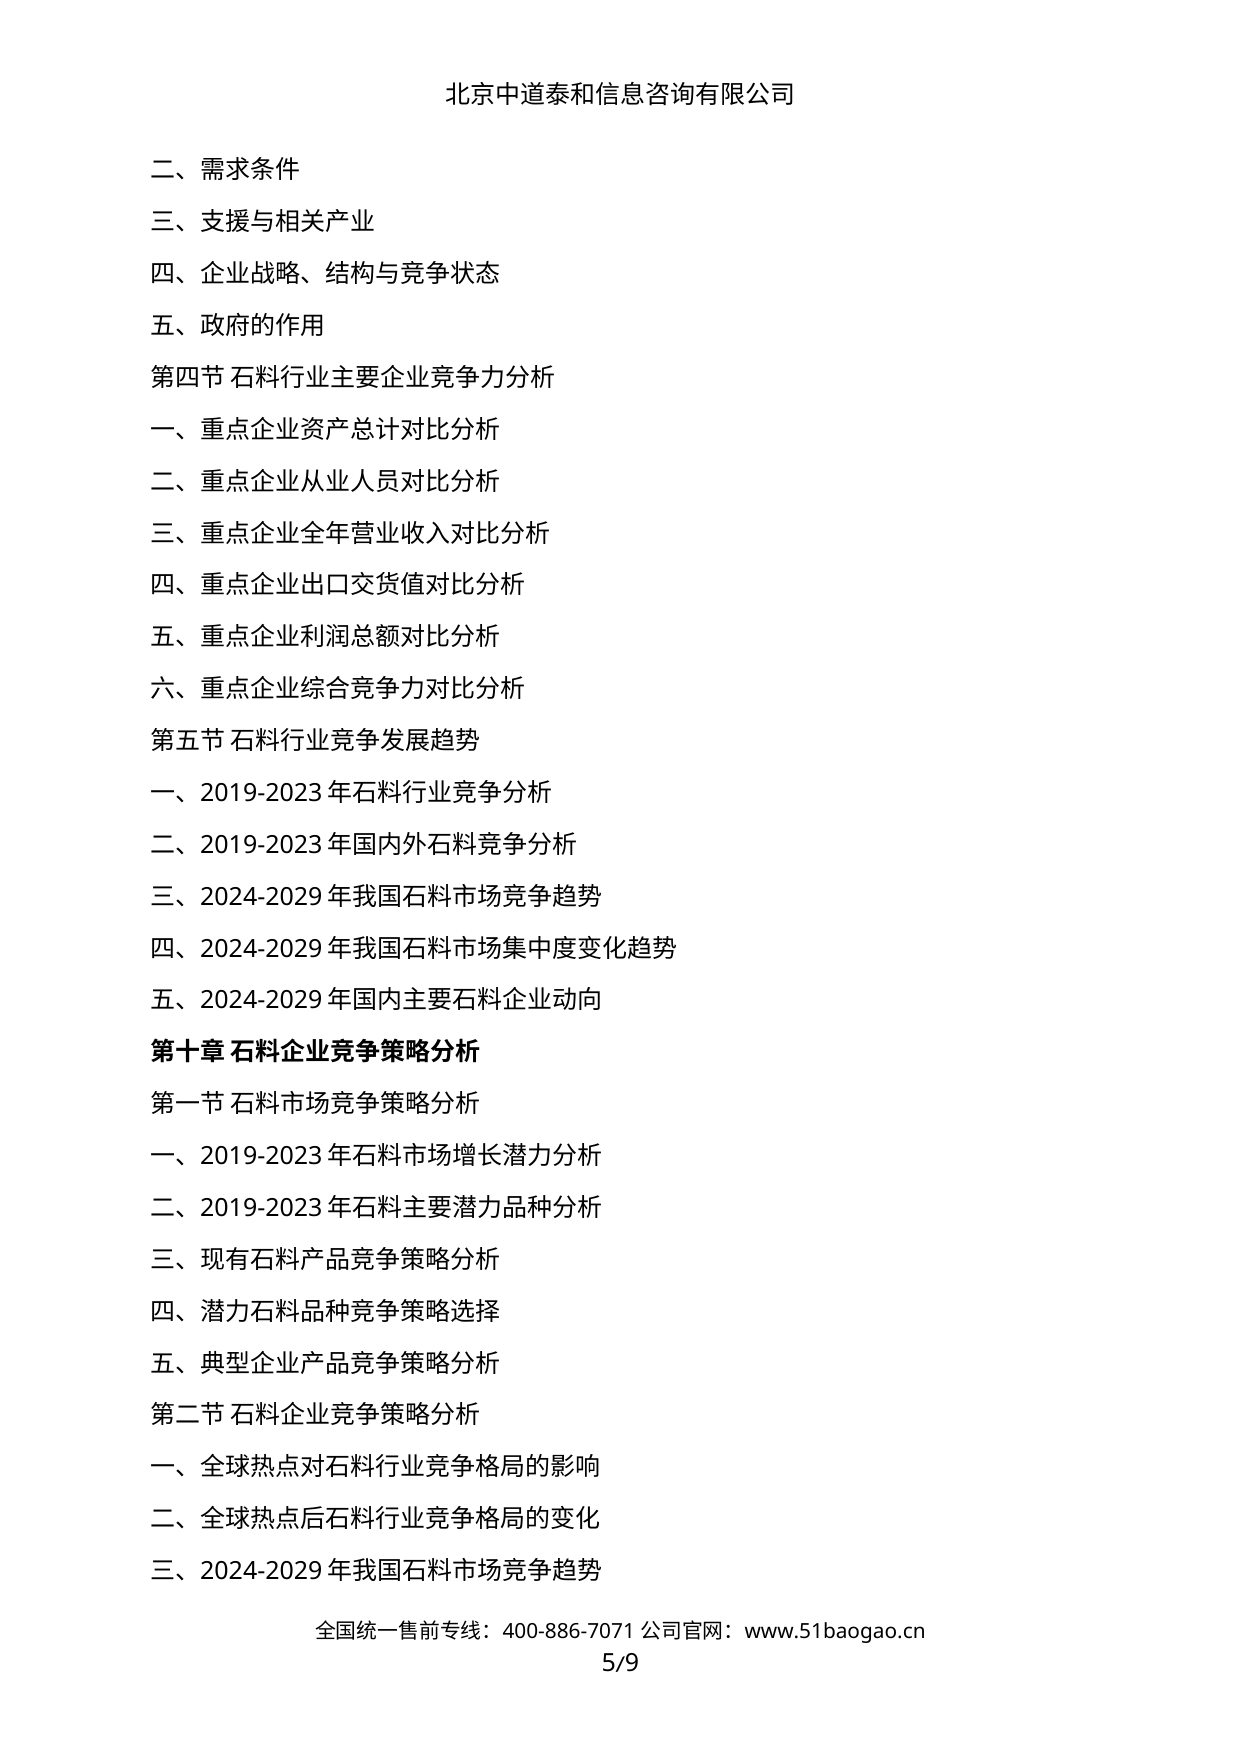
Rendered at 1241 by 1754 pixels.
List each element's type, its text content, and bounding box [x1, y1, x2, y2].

text 一、2019-2023年石料行业竞争分析 [150, 772, 1090, 809]
text 四、重点企业出口交货值对比分析 [150, 565, 1090, 601]
text 三、支援与相关产业 [150, 202, 1090, 238]
text 一、重点企业资产总计对比分析 [150, 409, 1090, 446]
text 四、企业战略、结构与竞争状态 [150, 254, 1090, 290]
text 一、2019-2023年石料市场增长潜力分析 [150, 1136, 1090, 1172]
text 四、潜力石料品种竞争策略选择 [150, 1291, 1090, 1327]
text 第四节 石料行业主要企业竞争力分析 [150, 357, 1090, 394]
text 五、2024-2029年国内主要石料企业动向 [150, 980, 1090, 1016]
text 第二节 石料企业竞争策略分析 [150, 1395, 1090, 1431]
text 二、全球热点后石料行业竞争格局的变化 [150, 1499, 1090, 1535]
text 三、2024-2029年我国石料市场竞争趋势 [150, 1551, 1090, 1587]
text 第十章 石料企业竞争策略分析 [150, 1032, 1090, 1068]
text 二、2019-2023年国内外石料竞争分析 [150, 824, 1090, 861]
text 第五节 石料行业竞争发展趋势 [150, 721, 1090, 757]
text 二、需求条件 [150, 150, 1090, 186]
text 三、2024-2029年我国石料市场竞争趋势 [150, 876, 1090, 912]
text 六、重点企业综合竞争力对比分析 [150, 669, 1090, 705]
text 五、政府的作用 [150, 306, 1090, 342]
text 一、全球热点对石料行业竞争格局的影响 [150, 1447, 1090, 1483]
text 第一节 石料市场竞争策略分析 [150, 1084, 1090, 1120]
text 三、现有石料产品竞争策略分析 [150, 1239, 1090, 1276]
text 五、典型企业产品竞争策略分析 [150, 1343, 1090, 1379]
text 四、2024-2029年我国石料市场集中度变化趋势 [150, 928, 1090, 964]
text 三、重点企业全年营业收入对比分析 [150, 513, 1090, 549]
text 二、2019-2023年石料主要潜力品种分析 [150, 1187, 1090, 1224]
text 二、重点企业从业人员对比分析 [150, 461, 1090, 497]
text 五、重点企业利润总额对比分析 [150, 617, 1090, 653]
